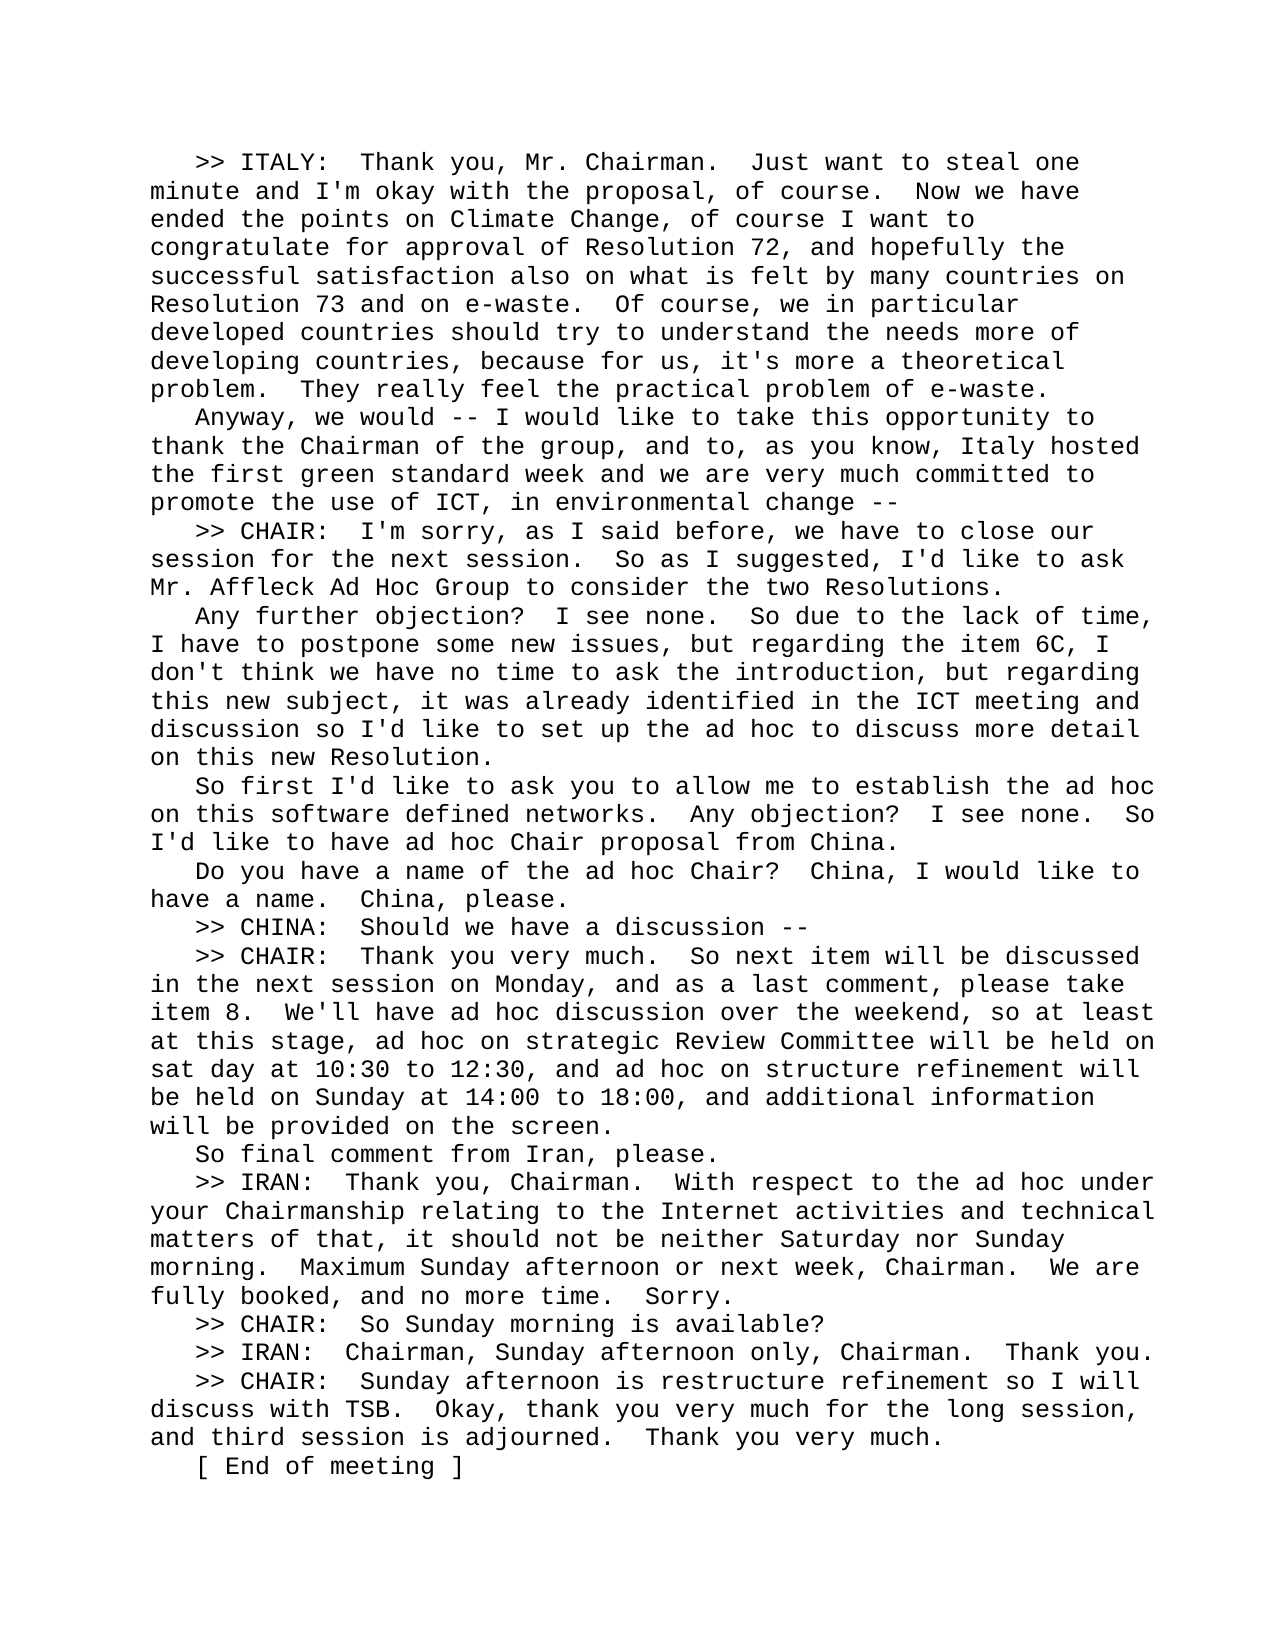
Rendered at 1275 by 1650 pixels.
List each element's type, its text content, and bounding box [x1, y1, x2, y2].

text >> CHINA: Should we have a discussion -- [150, 915, 1162, 943]
text >> IRAN: Thank you, Chairman. With respect to the ad hoc under your Chairmanship relating to the Internet activities and technical matters of that, it should not be neither Saturday nor Sunday morning. Maximum Sunday afternoon or next week, Chairman. We are fully booked, and no more time. Sorry. [150, 1170, 1162, 1312]
text Do you have a name of the ad hoc Chair? China, I would like to have a name. China, please. [150, 858, 1162, 915]
text >> IRAN: Chairman, Sunday afternoon only, Chairman. Thank you. [150, 1340, 1162, 1368]
text >> CHAIR: So Sunday morning is available? [150, 1312, 1162, 1340]
text >> CHAIR: I'm sorry, as I said before, we have to close our session for the next session. So as I suggested, I'd like to ask Mr. Affleck Ad Hoc Group to consider the two Resolutions. [150, 518, 1162, 603]
text >> CHAIR: Sunday afternoon is restructure refinement so I will discuss with TSB. Okay, thank you very much for the long session, and third session is adjourned. Thank you very much. [150, 1368, 1162, 1453]
text Any further objection? I see none. So due to the lack of time, I have to postpone some new issues, but regarding the item 6C, I don't think we have no time to ask the introduction, but regarding this new subject, it was already identified in the ICT meeting and discussion so I'd like to set up the ad hoc to discuss more detail on this new Resolution. [150, 603, 1162, 773]
text So final comment from Iran, please. [150, 1142, 1162, 1170]
text So first I'd like to ask you to allow me to establish the ad hoc on this software defined networks. Any objection? I see none. So I'd like to have ad hoc Chair proposal from China. [150, 773, 1162, 858]
text Anyway, we would -- I would like to take this opportunity to thank the Chairman of the group, and to, as you know, Italy hosted the first green standard week and we are very much committed to promote the use of ICT, in environmental change -- [150, 405, 1162, 518]
text [ End of meeting ] [150, 1453, 1162, 1482]
text >> CHAIR: Thank you very much. So next item will be discussed in the next session on Monday, and as a last comment, please take item 8. We'll have ad hoc discussion over the weekend, so at least at this stage, ad hoc on strategic Review Committee will be held on sat day at 10:30 to 12:30, and ad hoc on structure refinement will be held on Sunday at 14:00 to 18:00, and additional information will be provided on the screen. [150, 943, 1162, 1142]
text >> ITALY: Thank you, Mr. Chairman. Just want to steal one minute and I'm okay with the proposal, of course. Now we have ended the points on Climate Change, of course I want to congratulate for approval of Resolution 72, and hopefully the successful satisfaction also on what is felt by many countries on Resolution 73 and on e-waste. Of course, we in particular developed countries should try to understand the needs more of developing countries, because for us, it's more a theoretical problem. They really feel the practical problem of e-waste. [150, 150, 1162, 405]
